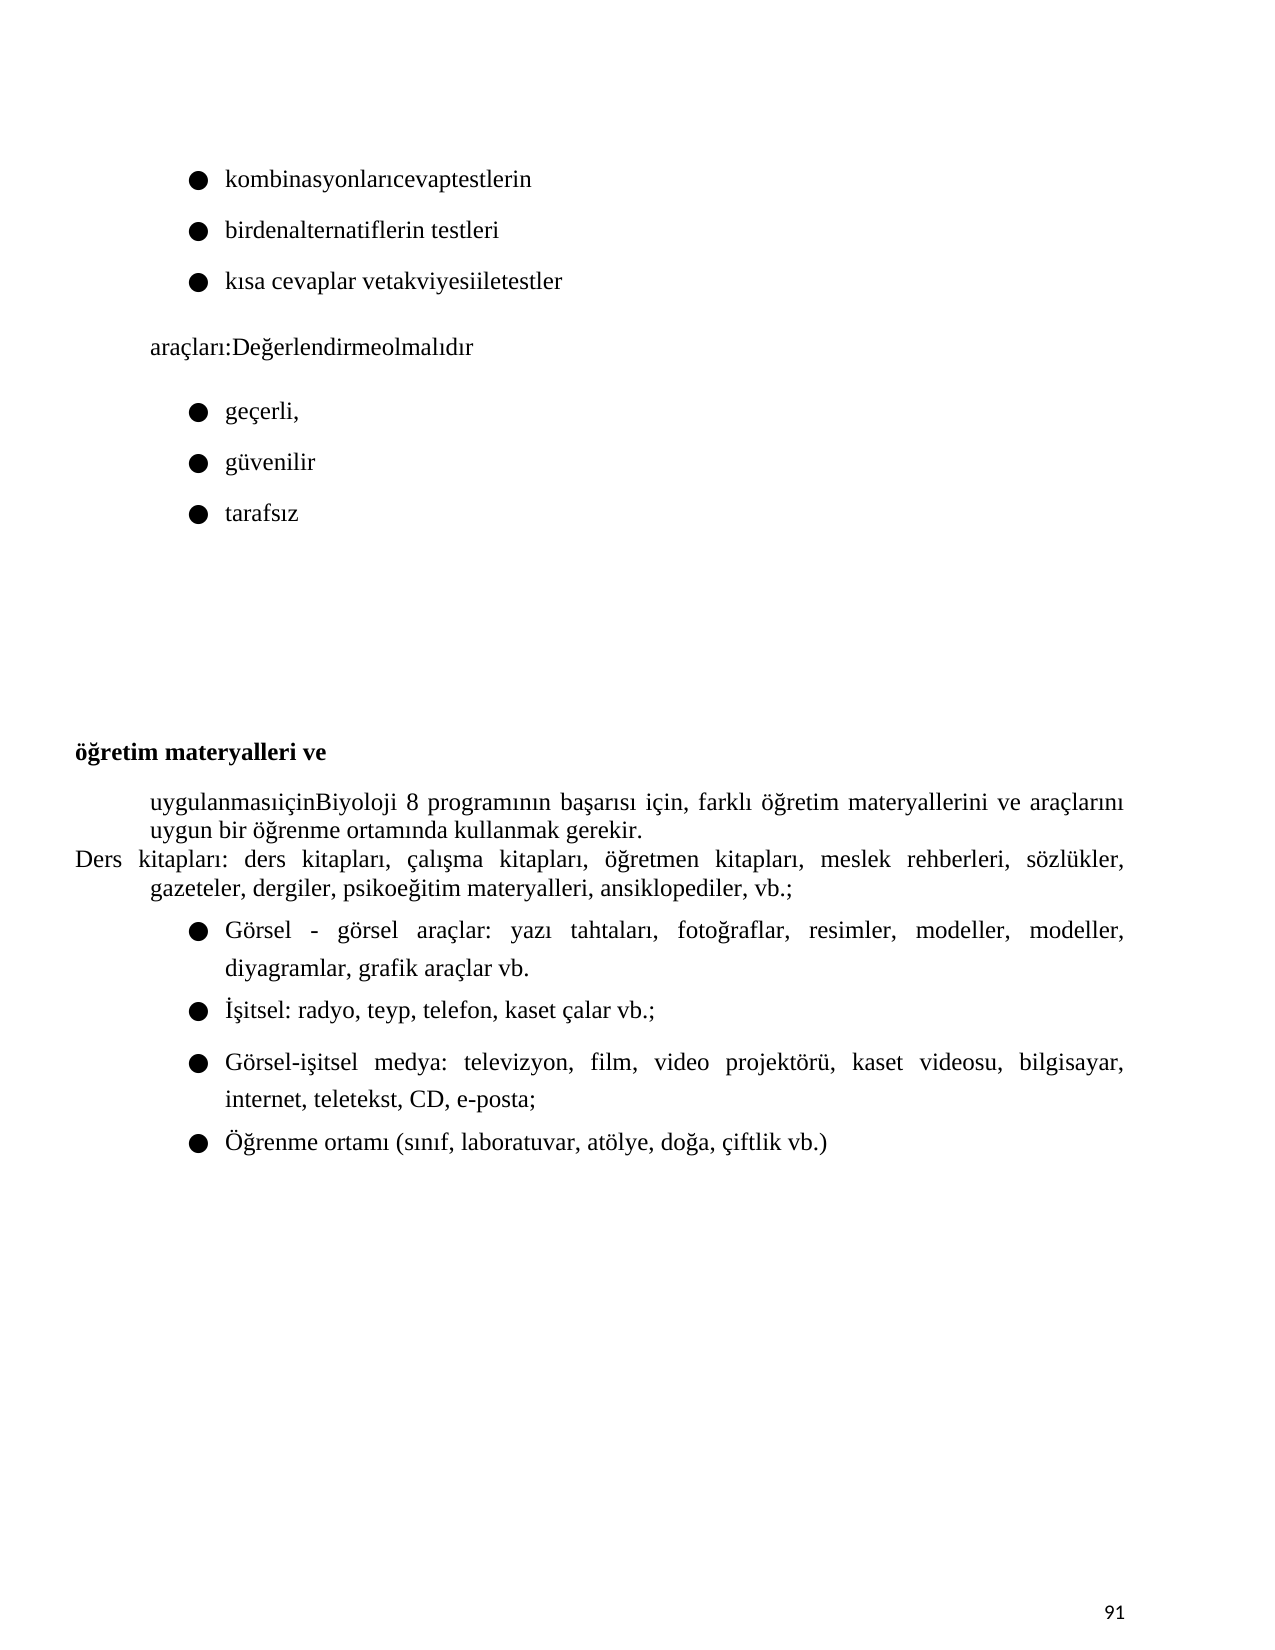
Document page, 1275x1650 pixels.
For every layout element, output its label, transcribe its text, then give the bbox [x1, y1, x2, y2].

list kısa cevaplar vetakviyesiiletestler [187, 252, 1125, 304]
list Görsel-işitsel medya: televizyon, film, video projektörü, kaset videosu, bilgisayar, internet, teletekst, CD, e-posta; [187, 1033, 1125, 1113]
list kombinasyonlarıcevaptestlerin [187, 150, 1125, 201]
text öğretim materyalleri ve [75, 737, 1125, 766]
list birdenalternatiflerin testleri [187, 201, 1125, 252]
list İşitsel: radyo, teyp, telefon, kaset çalar vb.; [187, 982, 1125, 1033]
list geçerli, [187, 382, 1125, 433]
list güvenilir [187, 433, 1125, 484]
list tarafsız [187, 484, 1125, 536]
list Görsel - görsel araçlar: yazı tahtaları, fotoğraflar, resimler, modeller, modeller, diyagramlar, grafik araçlar vb. [187, 902, 1125, 982]
list Öğrenme ortamı (sınıf, laboratuvar, atölye, doğa, çiftlik vb.) [187, 1113, 1125, 1164]
text araçları:Değerlendirmeolmalıdır [150, 332, 1125, 361]
text uygulanmasıiçinBiyoloji 8 programının başarısı için, farklı öğretim materyallerini ve araçlarını uygun bir öğrenme ortamında kullanmak gerekir. [150, 787, 1125, 844]
text Ders kitapları: ders kitapları, çalışma kitapları, öğretmen kitapları, meslek rehberleri, sözlükler, gazeteler, dergiler, psikoeğitim materyalleri, ansiklopediler, vb.; [75, 844, 1125, 902]
